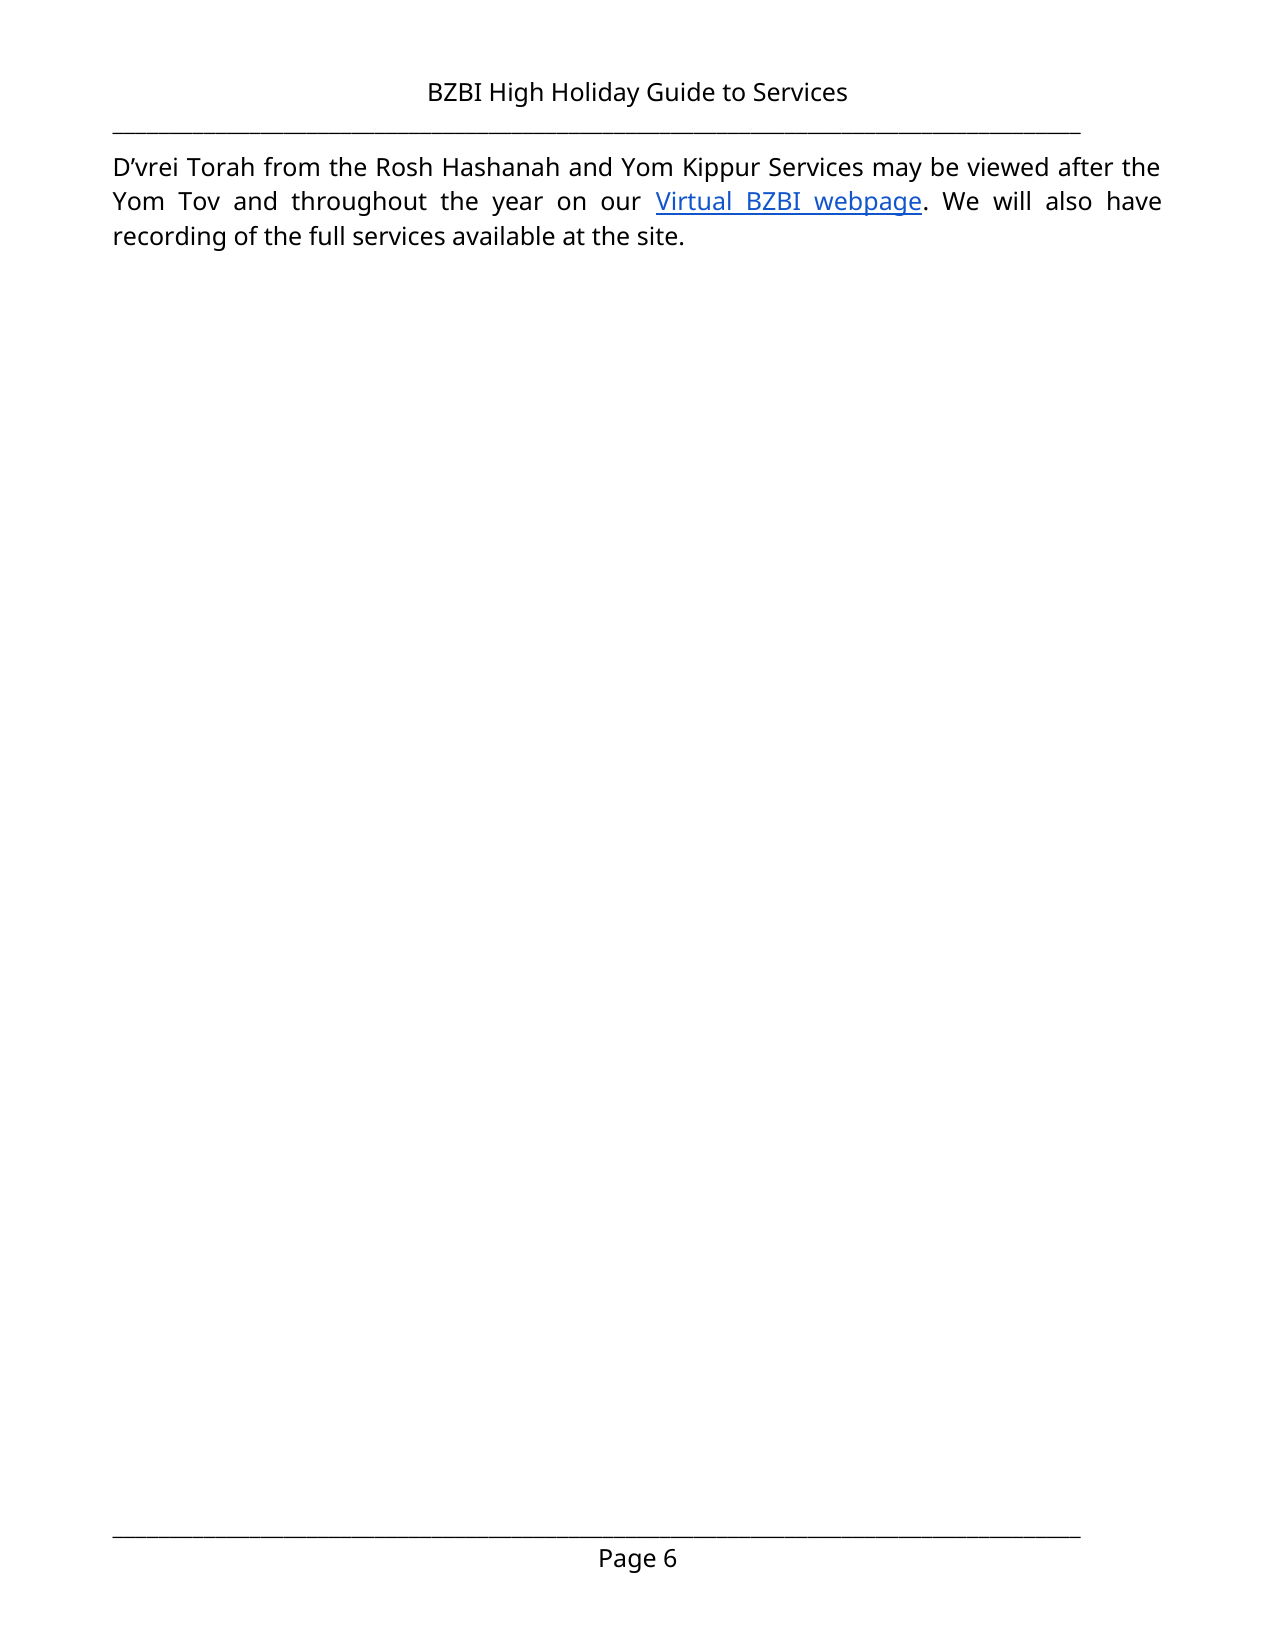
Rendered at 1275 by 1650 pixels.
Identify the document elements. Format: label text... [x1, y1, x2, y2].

text D’vrei Torah from the Rosh Hashanah and Yom Kippur Services may be viewed after the Yom Tov and throughout the year on our Virtual BZBI webpage. We will also have recording of the full services available at the site. [112, 150, 1162, 252]
